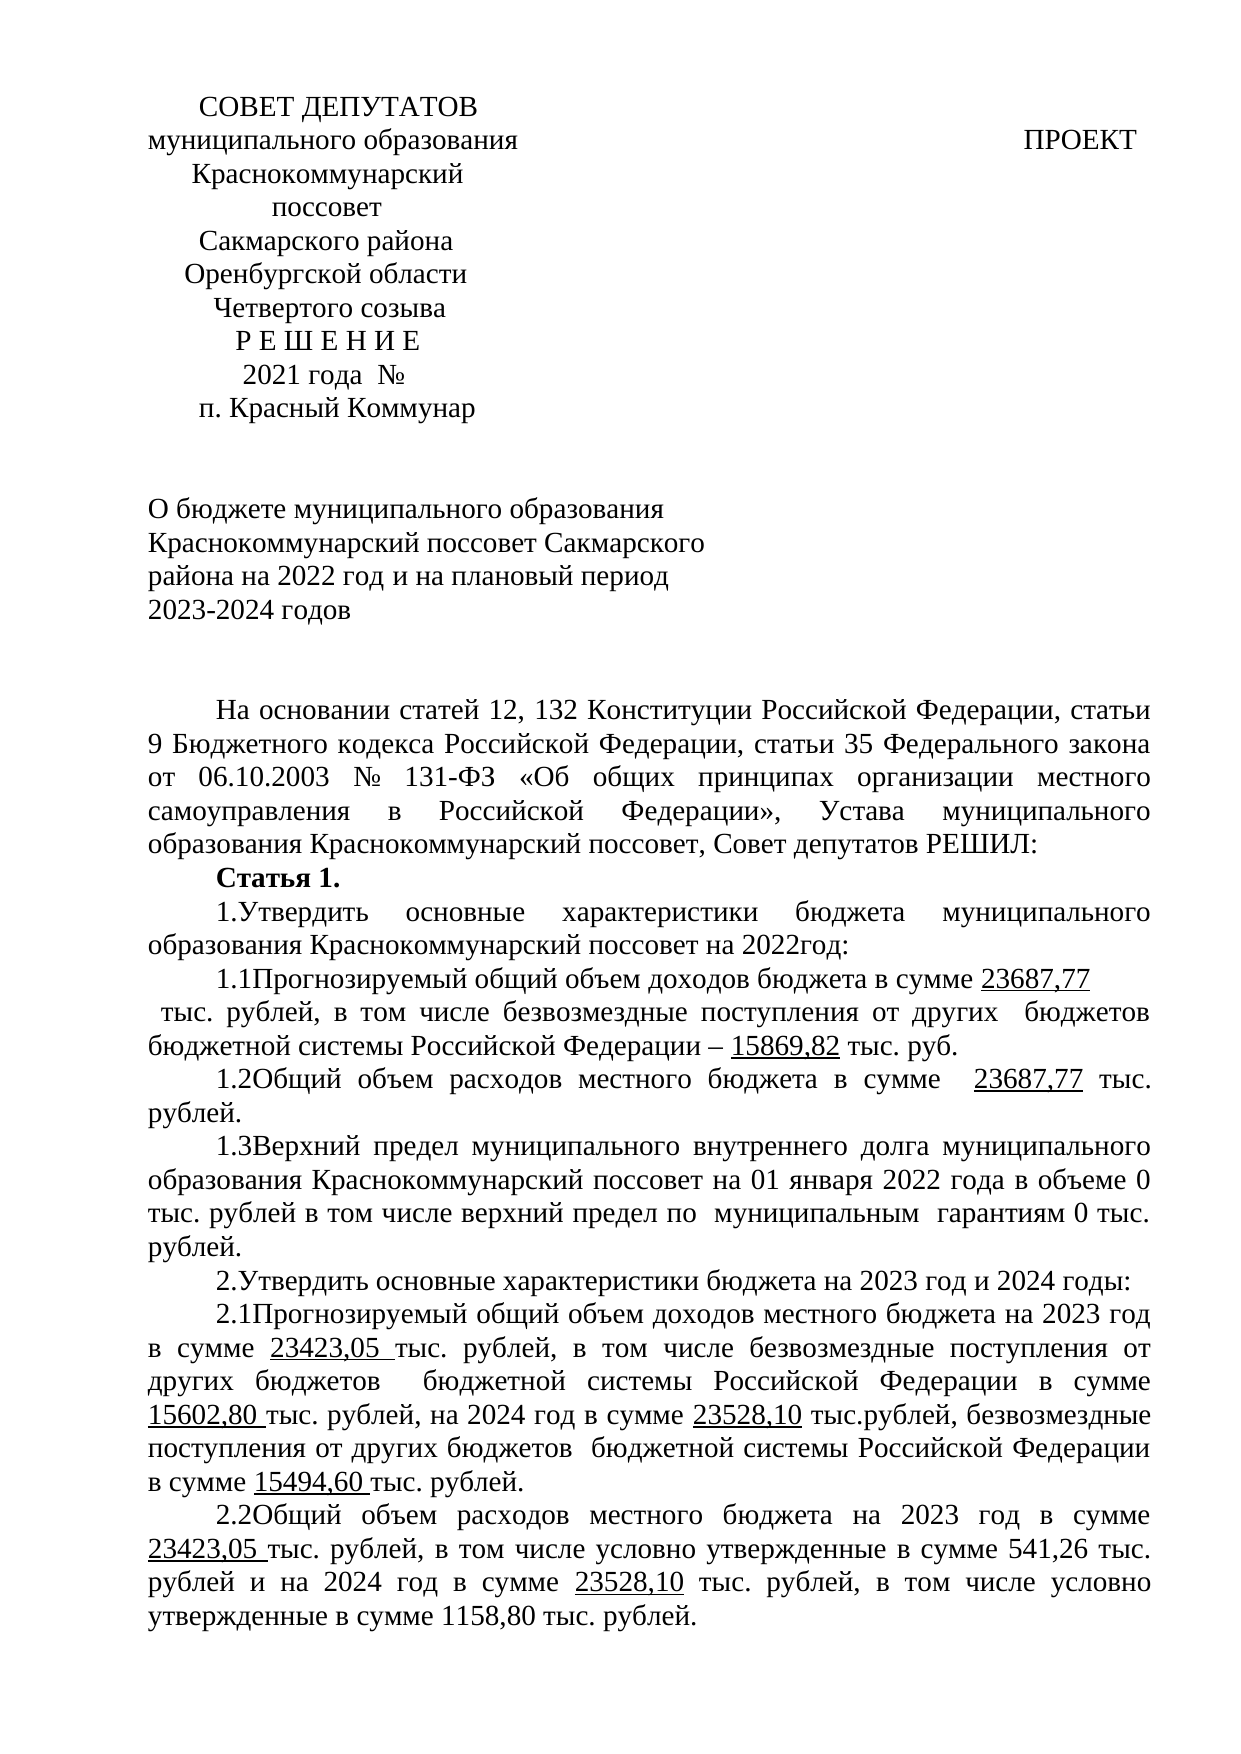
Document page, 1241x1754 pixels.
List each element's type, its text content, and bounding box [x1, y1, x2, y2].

text СОВЕТ ДЕПУТАТОВ [148, 89, 1152, 122]
text тыс. рублей, в том числе безвозмездные поступления от других бюджетов бюджетной системы Российской Федерации – 15869,82 тыс. руб. [148, 994, 1152, 1061]
text 2.2Общий объем расходов местного бюджета на 2023 год в сумме 23423,05 тыс. рублей, в том числе условно утвержденные в сумме 541,26 тыс. рублей и на 2024 год в сумме 23528,10 тыс. рублей, в том числе условно утвержденные в сумме 1158,80 тыс. рублей. [148, 1497, 1152, 1632]
text 1.2Общий объем расходов местного бюджета в сумме 23687,77 тыс. рублей. [148, 1061, 1152, 1128]
text Краснокоммунарский поссовет Сакмарского [148, 525, 1152, 558]
text Р Е Ш Е Н И Е [148, 323, 1152, 357]
text На основании статей 12, 132 Конституции Российской Федерации, статьи 9 Бюджетного кодекса Российской Федерации, статьи 35 Федерального закона от 06.10.2003 № 131-ФЗ «Об общих принципах организации местного самоуправления в Российской Федерации», Устава муниципального образования Краснокоммунарский поссовет, Совет депутатов РЕШИЛ: [148, 692, 1152, 860]
text 1.Утвердить основные характеристики бюджета муниципального образования Краснокоммунарский поссовет на 2022год: [148, 894, 1152, 961]
text Оренбургской области [148, 256, 1152, 290]
text района на 2022 год и на плановый период [148, 558, 1152, 592]
text п. Красный Коммунар [148, 391, 1152, 424]
text Четвертого созыва [148, 290, 1152, 323]
text 1.3Верхний предел муниципального внутреннего долга муниципального образования Краснокоммунарский поссовет на 01 января 2022 года в объеме 0 тыс. рублей в том числе верхний предел по муниципальным гарантиям 0 тыс. рублей. [148, 1128, 1152, 1263]
text 2021 года № [148, 357, 1152, 391]
text Сакмарского района [148, 223, 1152, 256]
text 2.1Прогнозируемый общий объем доходов местного бюджета на 2023 год в сумме 23423,05 тыс. рублей, в том числе безвозмездные поступления от других бюджетов бюджетной системы Российской Федерации в сумме 15602,80 тыс. рублей, на 2024 год в сумме 23528,10 тыс.рублей, безвозмездные поступления от других бюджетов бюджетной системы Российской Федерации в сумме 15494,60 тыс. рублей. [148, 1296, 1152, 1497]
text поссовет [148, 189, 1152, 223]
text муниципального образования ПРОЕКТ [148, 122, 1152, 156]
text 1.1Прогнозируемый общий объем доходов бюджета в сумме 23687,77 [148, 961, 1152, 994]
text Статья 1. [148, 860, 1152, 894]
text 2.Утвердить основные характеристики бюджета на 2023 год и 2024 годы: [148, 1263, 1152, 1296]
text О бюджете муниципального образования [148, 491, 1152, 525]
text 2023-2024 годов [148, 592, 1152, 625]
text Краснокоммунарский [148, 156, 1152, 189]
